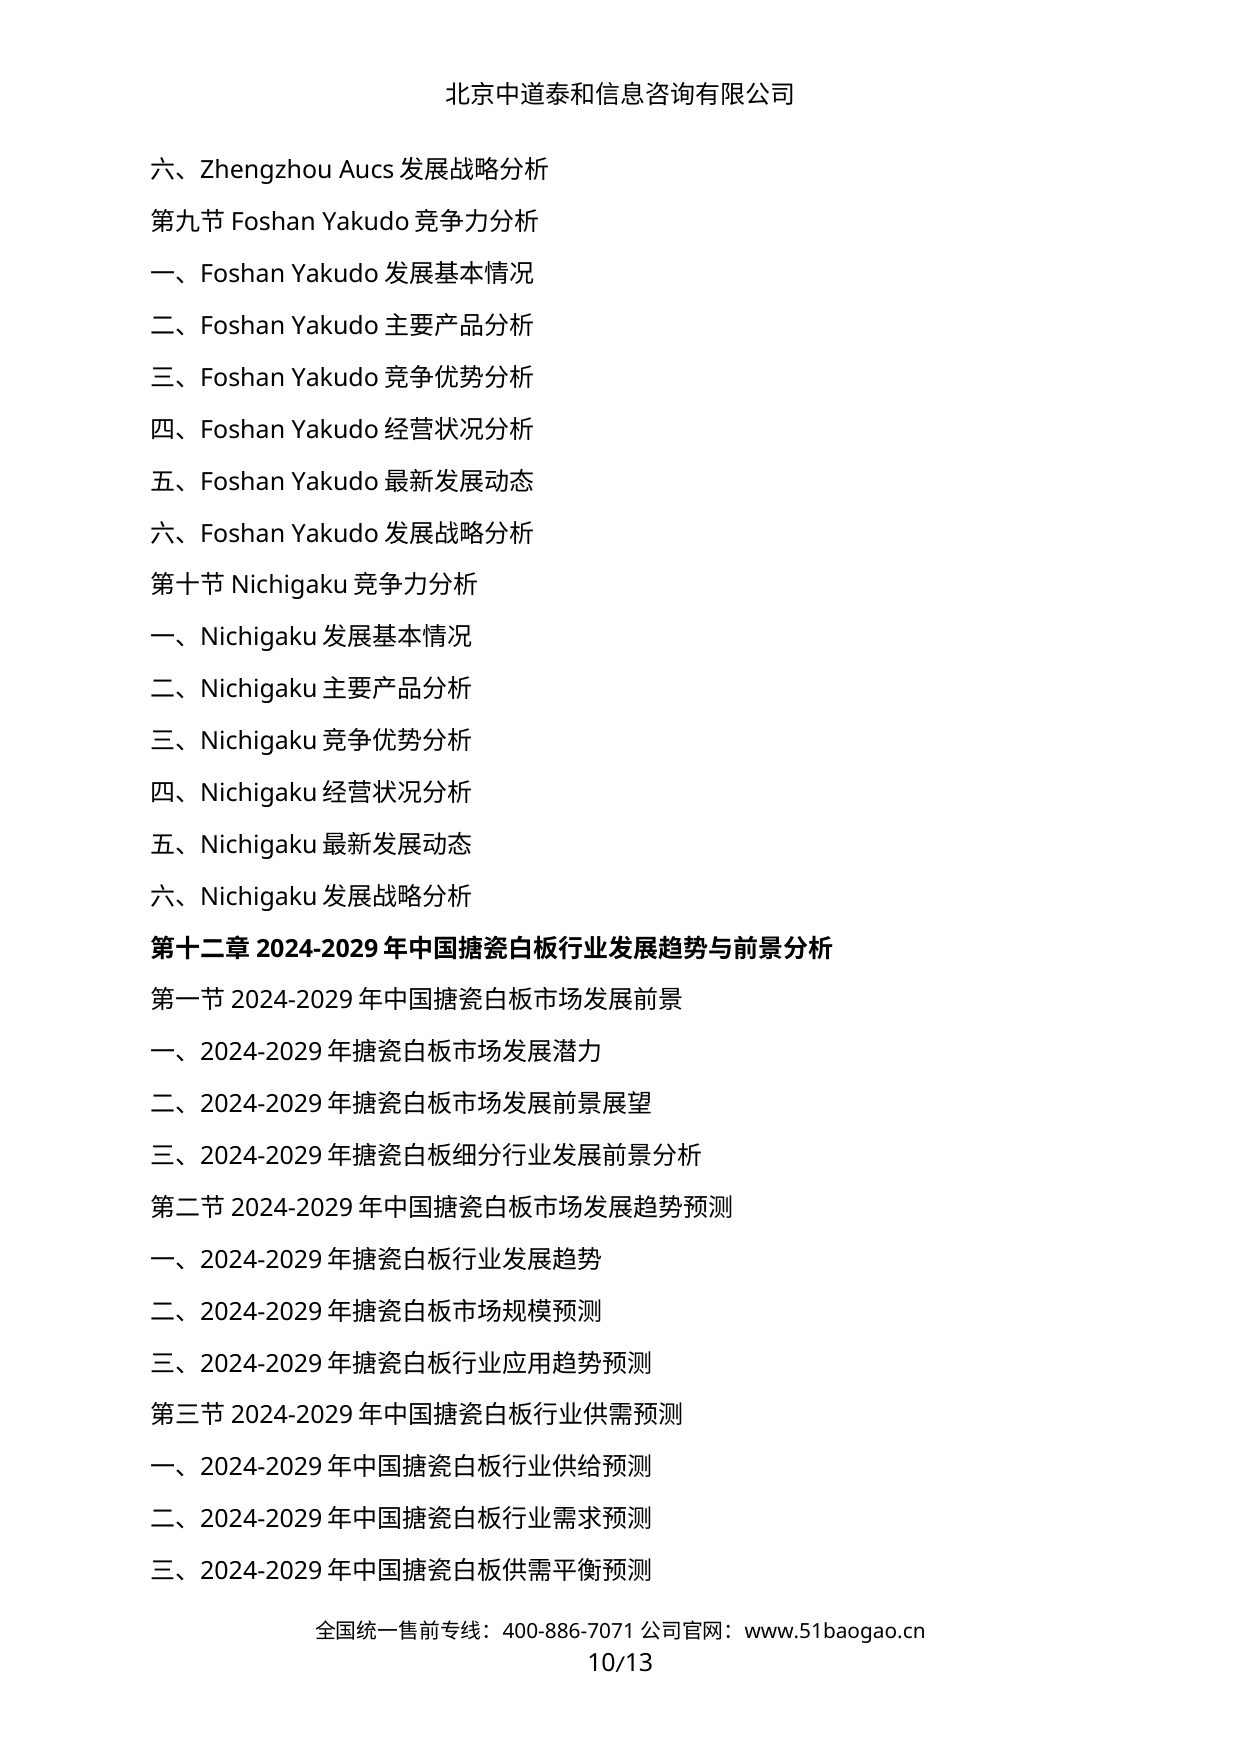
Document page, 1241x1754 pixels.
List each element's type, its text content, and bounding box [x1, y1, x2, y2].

text 第十节 Nichigaku竞争力分析 [150, 565, 1090, 601]
text 第二节 2024-2029年中国搪瓷白板市场发展趋势预测 [150, 1187, 1090, 1224]
text 一、Foshan Yakudo发展基本情况 [150, 254, 1090, 290]
text 三、2024-2029年中国搪瓷白板供需平衡预测 [150, 1551, 1090, 1587]
text 三、Nichigaku竞争优势分析 [150, 721, 1090, 757]
text 一、2024-2029年搪瓷白板市场发展潜力 [150, 1032, 1090, 1068]
text 三、2024-2029年搪瓷白板行业应用趋势预测 [150, 1343, 1090, 1379]
text 六、Nichigaku发展战略分析 [150, 876, 1090, 912]
text 二、2024-2029年中国搪瓷白板行业需求预测 [150, 1499, 1090, 1535]
text 二、2024-2029年搪瓷白板市场规模预测 [150, 1291, 1090, 1327]
text 第一节 2024-2029年中国搪瓷白板市场发展前景 [150, 980, 1090, 1016]
text 四、Foshan Yakudo经营状况分析 [150, 409, 1090, 446]
text 第十二章 2024-2029年中国搪瓷白板行业发展趋势与前景分析 [150, 928, 1090, 964]
text 二、2024-2029年搪瓷白板市场发展前景展望 [150, 1084, 1090, 1120]
text 一、Nichigaku发展基本情况 [150, 617, 1090, 653]
text 五、Foshan Yakudo最新发展动态 [150, 461, 1090, 497]
text 二、Foshan Yakudo主要产品分析 [150, 306, 1090, 342]
text 第九节 Foshan Yakudo竞争力分析 [150, 202, 1090, 238]
text 第三节 2024-2029年中国搪瓷白板行业供需预测 [150, 1395, 1090, 1431]
text 二、Nichigaku主要产品分析 [150, 669, 1090, 705]
text 三、2024-2029年搪瓷白板细分行业发展前景分析 [150, 1136, 1090, 1172]
text 一、2024-2029年搪瓷白板行业发展趋势 [150, 1239, 1090, 1276]
text 六、Foshan Yakudo发展战略分析 [150, 513, 1090, 549]
text 一、2024-2029年中国搪瓷白板行业供给预测 [150, 1447, 1090, 1483]
text 三、Foshan Yakudo竞争优势分析 [150, 357, 1090, 394]
text 六、Zhengzhou Aucs发展战略分析 [150, 150, 1090, 186]
text 五、Nichigaku最新发展动态 [150, 824, 1090, 861]
text 四、Nichigaku经营状况分析 [150, 772, 1090, 809]
